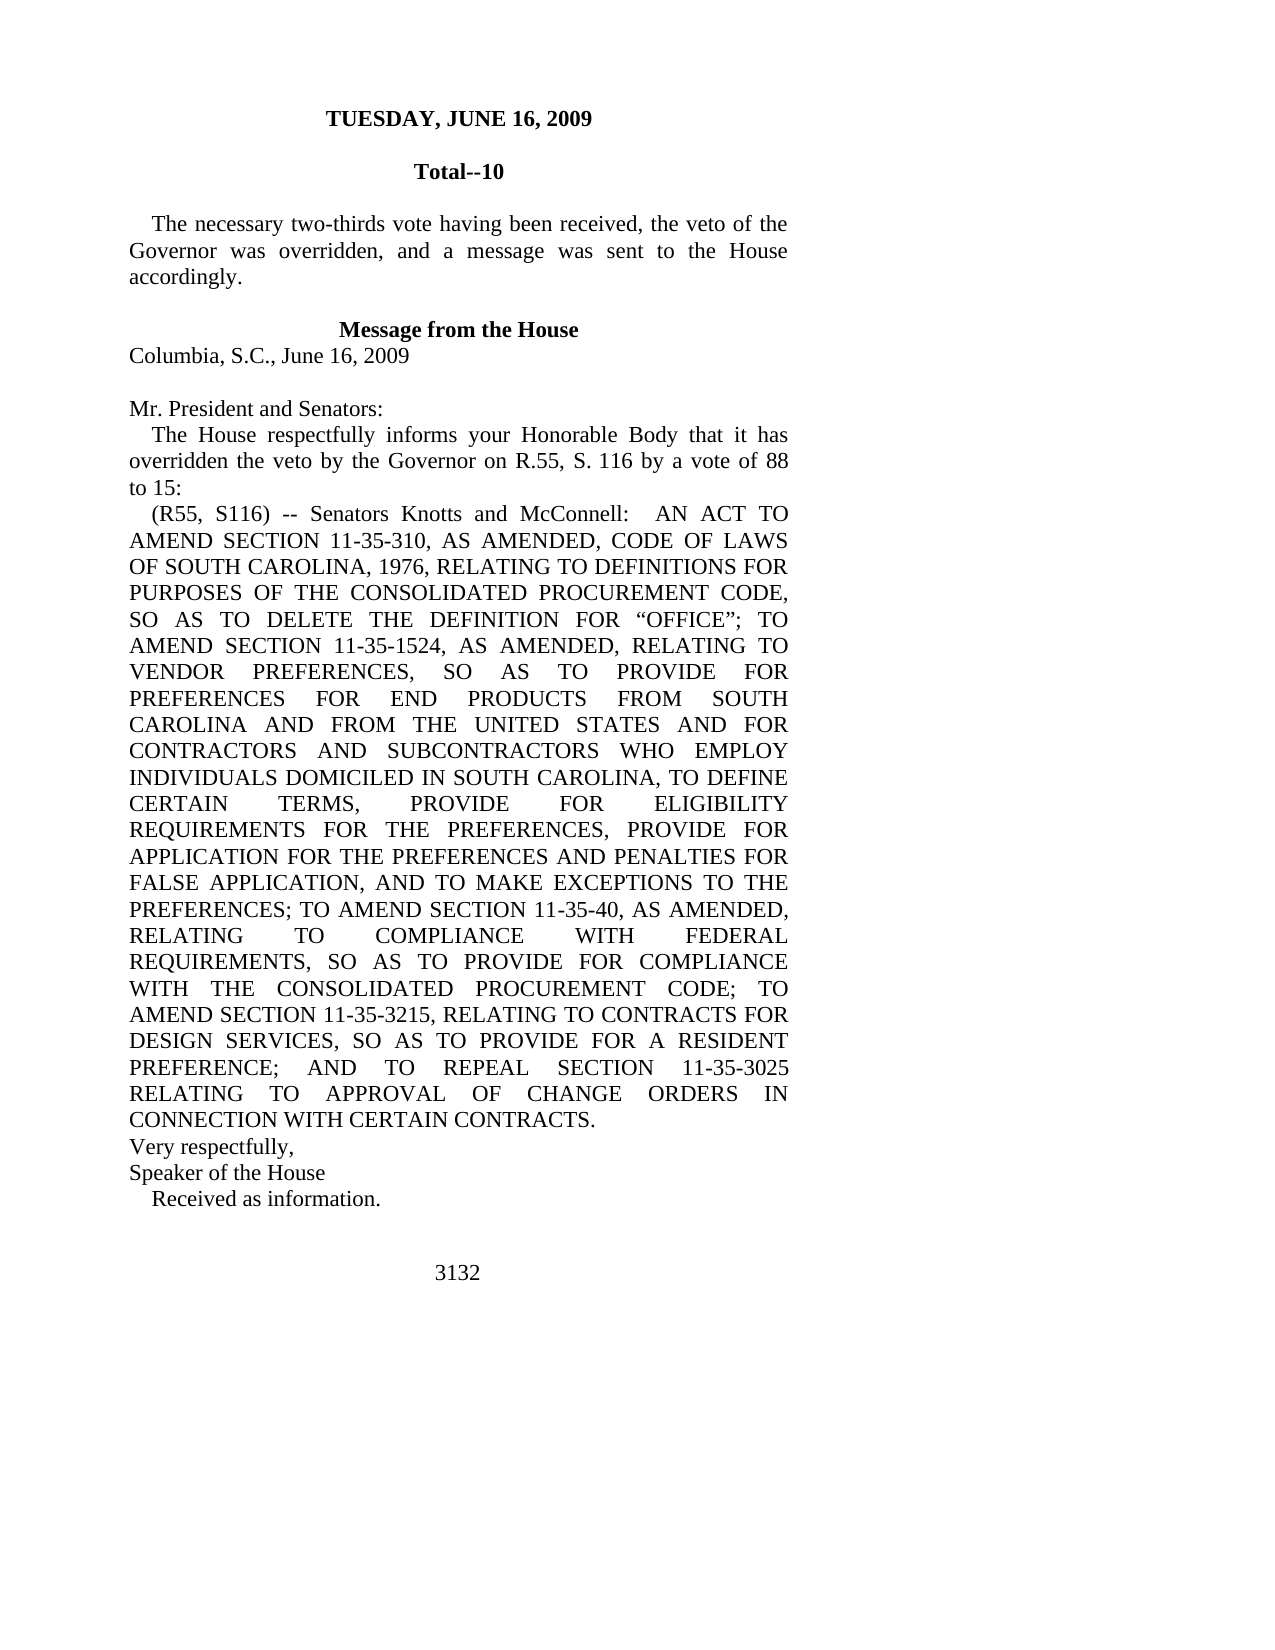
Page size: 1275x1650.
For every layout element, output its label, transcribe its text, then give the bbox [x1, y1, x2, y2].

text Columbia, S.C., June 16, 2009 [129, 342, 789, 368]
text Speaker of the House [129, 1159, 789, 1186]
text Received as information. [129, 1186, 789, 1212]
text Very respectfully, [129, 1133, 789, 1159]
text Mr. President and Senators: [129, 395, 789, 421]
text The necessary two-thirds vote having been received, the veto of the Governor was overridden, and a message was sent to the House accordingly. [129, 210, 789, 289]
text Total--10 [129, 158, 789, 184]
text (R55, S116) -- Senators Knotts and McConnell: AN ACT TO AMEND SECTION 11-35-310, AS AMENDED, CODE OF LAWS OF SOUTH CAROLINA, 1976, RELATING TO DEFINITIONS FOR PURPOSES OF THE CONSOLIDATED PROCUREMENT CODE, SO AS TO DELETE THE DEFINITION FOR “OFFICE”; TO AMEND SECTION 11-35-1524, AS AMENDED, RELATING TO VENDOR PREFERENCES, SO AS TO PROVIDE FOR PREFERENCES FOR END PRODUCTS FROM SOUTH CAROLINA AND FROM THE UNITED STATES AND FOR CONTRACTORS AND SUBCONTRACTORS WHO EMPLOY INDIVIDUALS DOMICILED IN SOUTH CAROLINA, TO DEFINE CERTAIN TERMS, PROVIDE FOR ELIGIBILITY REQUIREMENTS FOR THE PREFERENCES, PROVIDE FOR APPLICATION FOR THE PREFERENCES AND PENALTIES FOR FALSE APPLICATION, AND TO MAKE EXCEPTIONS TO THE PREFERENCES; TO AMEND SECTION 11-35-40, AS AMENDED, RELATING TO COMPLIANCE WITH FEDERAL REQUIREMENTS, SO AS TO PROVIDE FOR COMPLIANCE WITH THE CONSOLIDATED PROCUREMENT CODE; TO AMEND SECTION 11-35-3215, RELATING TO CONTRACTS FOR DESIGN SERVICES, SO AS TO PROVIDE FOR A RESIDENT PREFERENCE; AND TO REPEAL SECTION 11-35-3025 RELATING TO APPROVAL OF CHANGE ORDERS IN CONNECTION WITH CERTAIN CONTRACTS. [129, 500, 789, 1133]
text Message from the House [129, 316, 789, 342]
text The House respectfully informs your Honorable Body that it has overridden the veto by the Governor on R.55, S. 116 by a vote of 88 to 15: [129, 421, 789, 500]
